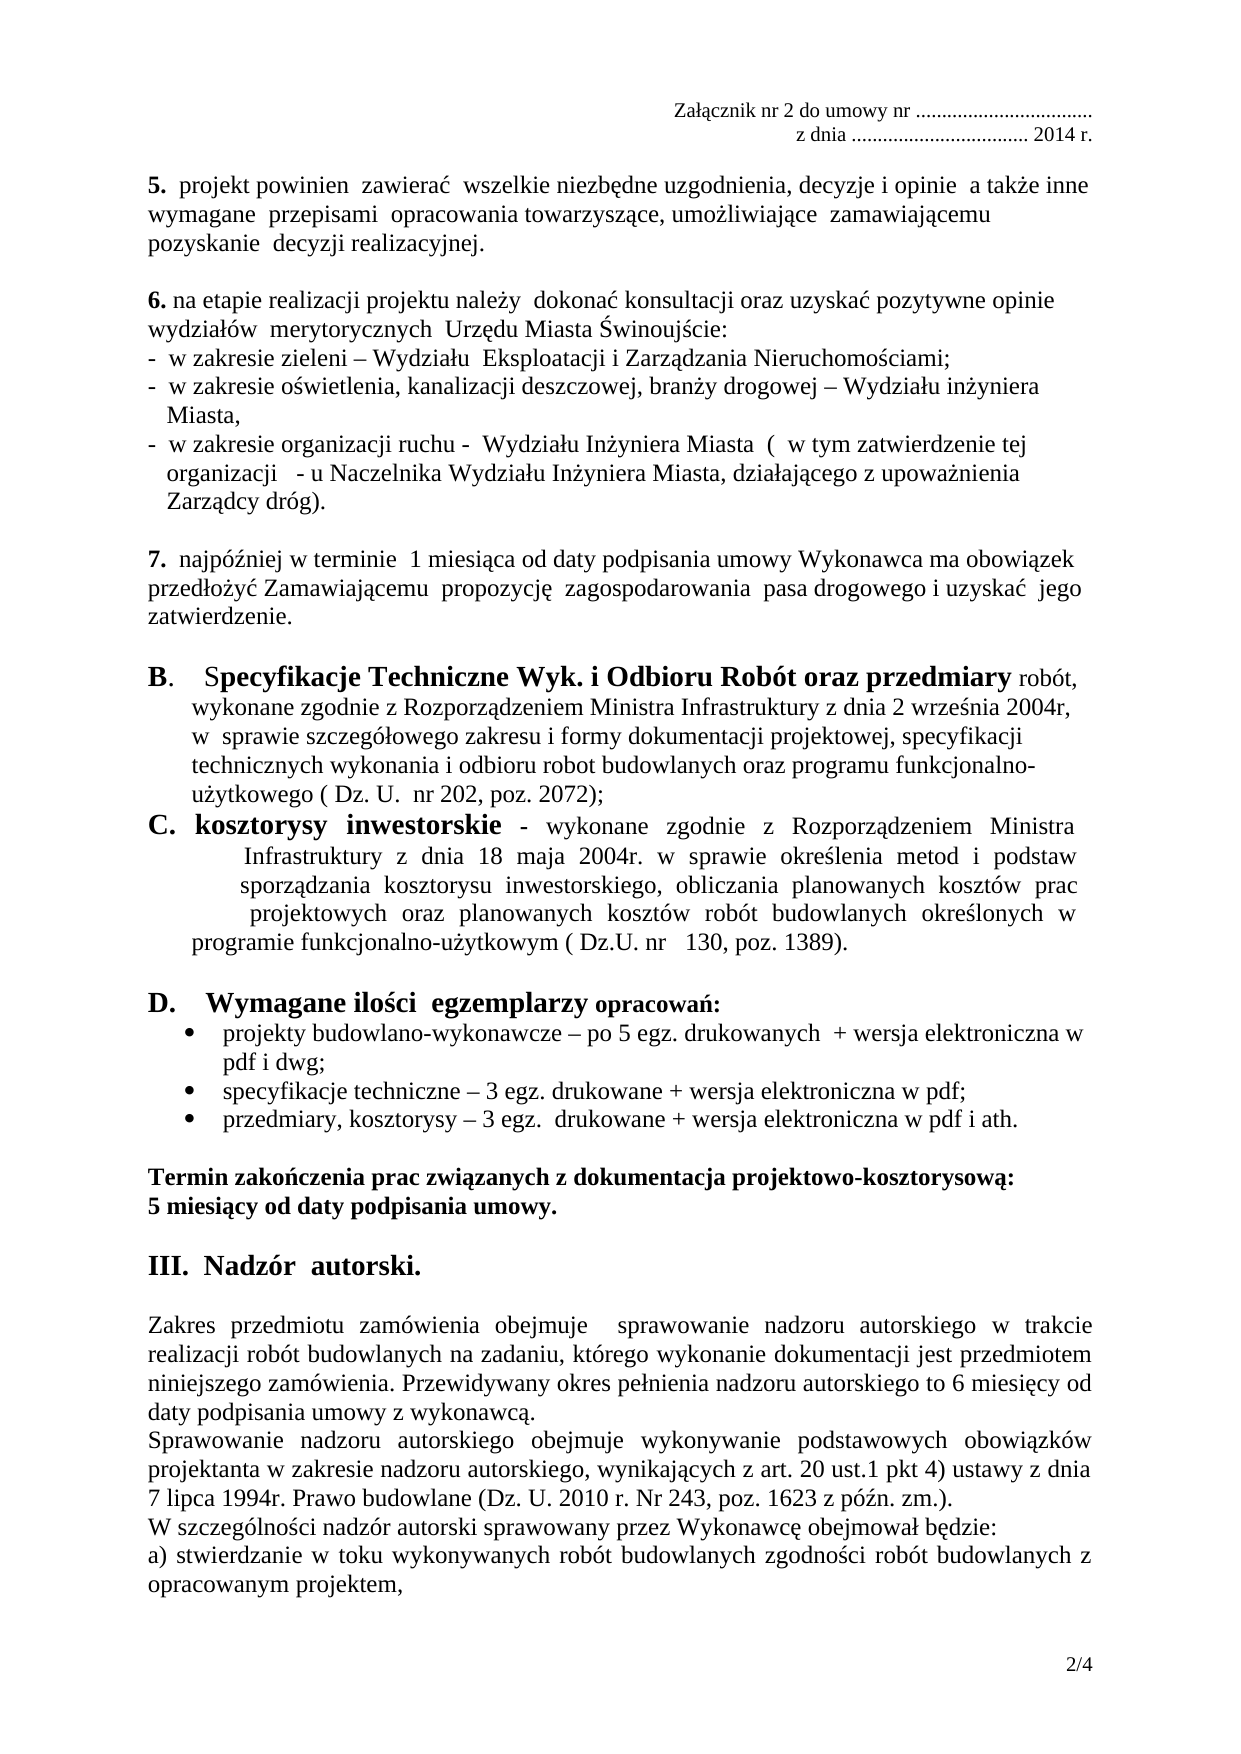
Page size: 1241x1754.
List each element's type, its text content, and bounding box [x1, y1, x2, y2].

text - w zakresie organizacji ruchu - Wydziału Inżyniera Miasta ( w tym zatwierdzenie tej organizacji - u Naczelnika Wydziału Inżyniera Miasta, działającego z upoważnienia Zarządcy dróg). [148, 429, 1092, 515]
text III. Nadzór autorski. [148, 1248, 1092, 1282]
text W szczególności nadzór autorski sprawowany przez Wykonawcę obejmował będzie: [148, 1512, 1092, 1541]
text D. Wymagane ilości egzemplarzy opracowań: [148, 985, 1092, 1018]
text - w zakresie zieleni – Wydziału Eksploatacji i Zarządzania Nieruchomościami; [148, 343, 1092, 371]
text 5. projekt powinien zawierać wszelkie niezbędne uzgodnienia, decyzje i opinie a także inne wymagane przepisami opracowania towarzyszące, umożliwiające zamawiającemu pozyskanie decyzji realizacyjnej. [148, 170, 1092, 256]
text Sprawowanie nadzoru autorskiego obejmuje wykonywanie podstawowych obowiązków projektanta w zakresie nadzoru autorskiego, wynikających z art. 20 ust.1 pkt 4) ustawy z dnia 7 lipca 1994r. Prawo budowlane (Dz. U. 2010 r. Nr 243, poz. 1623 z późn. zm.). [148, 1426, 1092, 1512]
text 7. najpóźniej w terminie 1 miesiąca od daty podpisania umowy Wykonawca ma obowiązek przedłożyć Zamawiającemu propozycję zagospodarowania pasa drogowego i uzyskać jego zatwierdzenie. [148, 544, 1092, 630]
text a) stwierdzanie w toku wykonywanych robót budowlanych zgodności robót budowlanych z opracowanym projektem, [148, 1541, 1092, 1598]
text Zakres przedmiotu zamówienia obejmuje sprawowanie nadzoru autorskiego w trakcie realizacji robót budowlanych na zadaniu, którego wykonanie dokumentacji jest przedmiotem niniejszego zamówienia. Przewidywany okres pełnienia nadzoru autorskiego to 6 miesięcy od daty podpisania umowy z wykonawcą. [148, 1311, 1092, 1426]
text C. kosztorysy inwestorskie - wykonane zgodnie z Rozporządzeniem Ministra Infrastruktury z dnia 18 maja 2004r. w sprawie określenia metod i podstaw sporządzania kosztorysu inwestorskiego, obliczania planowanych kosztów prac projektowych oraz planowanych kosztów robót budowlanych określonych w programie funkcjonalno-użytkowym ( Dz.U. nr 130, poz. 1389). [148, 807, 1092, 956]
text 5 miesiący od daty podpisania umowy. [148, 1191, 1092, 1219]
list projekty budowlano-wykonawcze – po 5 egz. drukowanych + wersja elektroniczna w pdf i dwg; [185, 1018, 1092, 1076]
text 6. na etapie realizacji projektu należy dokonać konsultacji oraz uzyskać pozytywne opinie wydziałów merytorycznych Urzędu Miasta Świnoujście: [148, 285, 1092, 343]
list przedmiary, kosztorysy – 3 egz. drukowane + wersja elektroniczna w pdf i ath. [185, 1104, 1092, 1133]
text Termin zakończenia prac związanych z dokumentacja projektowo-kosztorysową: [148, 1162, 1092, 1191]
text B. Specyfikacje Techniczne Wyk. i Odbioru Robót oraz przedmiary robót, wykonane zgodnie z Rozporządzeniem Ministra Infrastruktury z dnia 2 września 2004r, w sprawie szczegółowego zakresu i formy dokumentacji projektowej, specyfikacji technicznych wykonania i odbioru robot budowlanych oraz programu funkcjonalno- użytkowego ( Dz. U. nr 202, poz. 2072); [148, 659, 1092, 807]
list specyfikacje techniczne – 3 egz. drukowane + wersja elektroniczna w pdf; [185, 1076, 1092, 1104]
text - w zakresie oświetlenia, kanalizacji deszczowej, branży drogowej – Wydziału inżyniera Miasta, [148, 371, 1092, 429]
